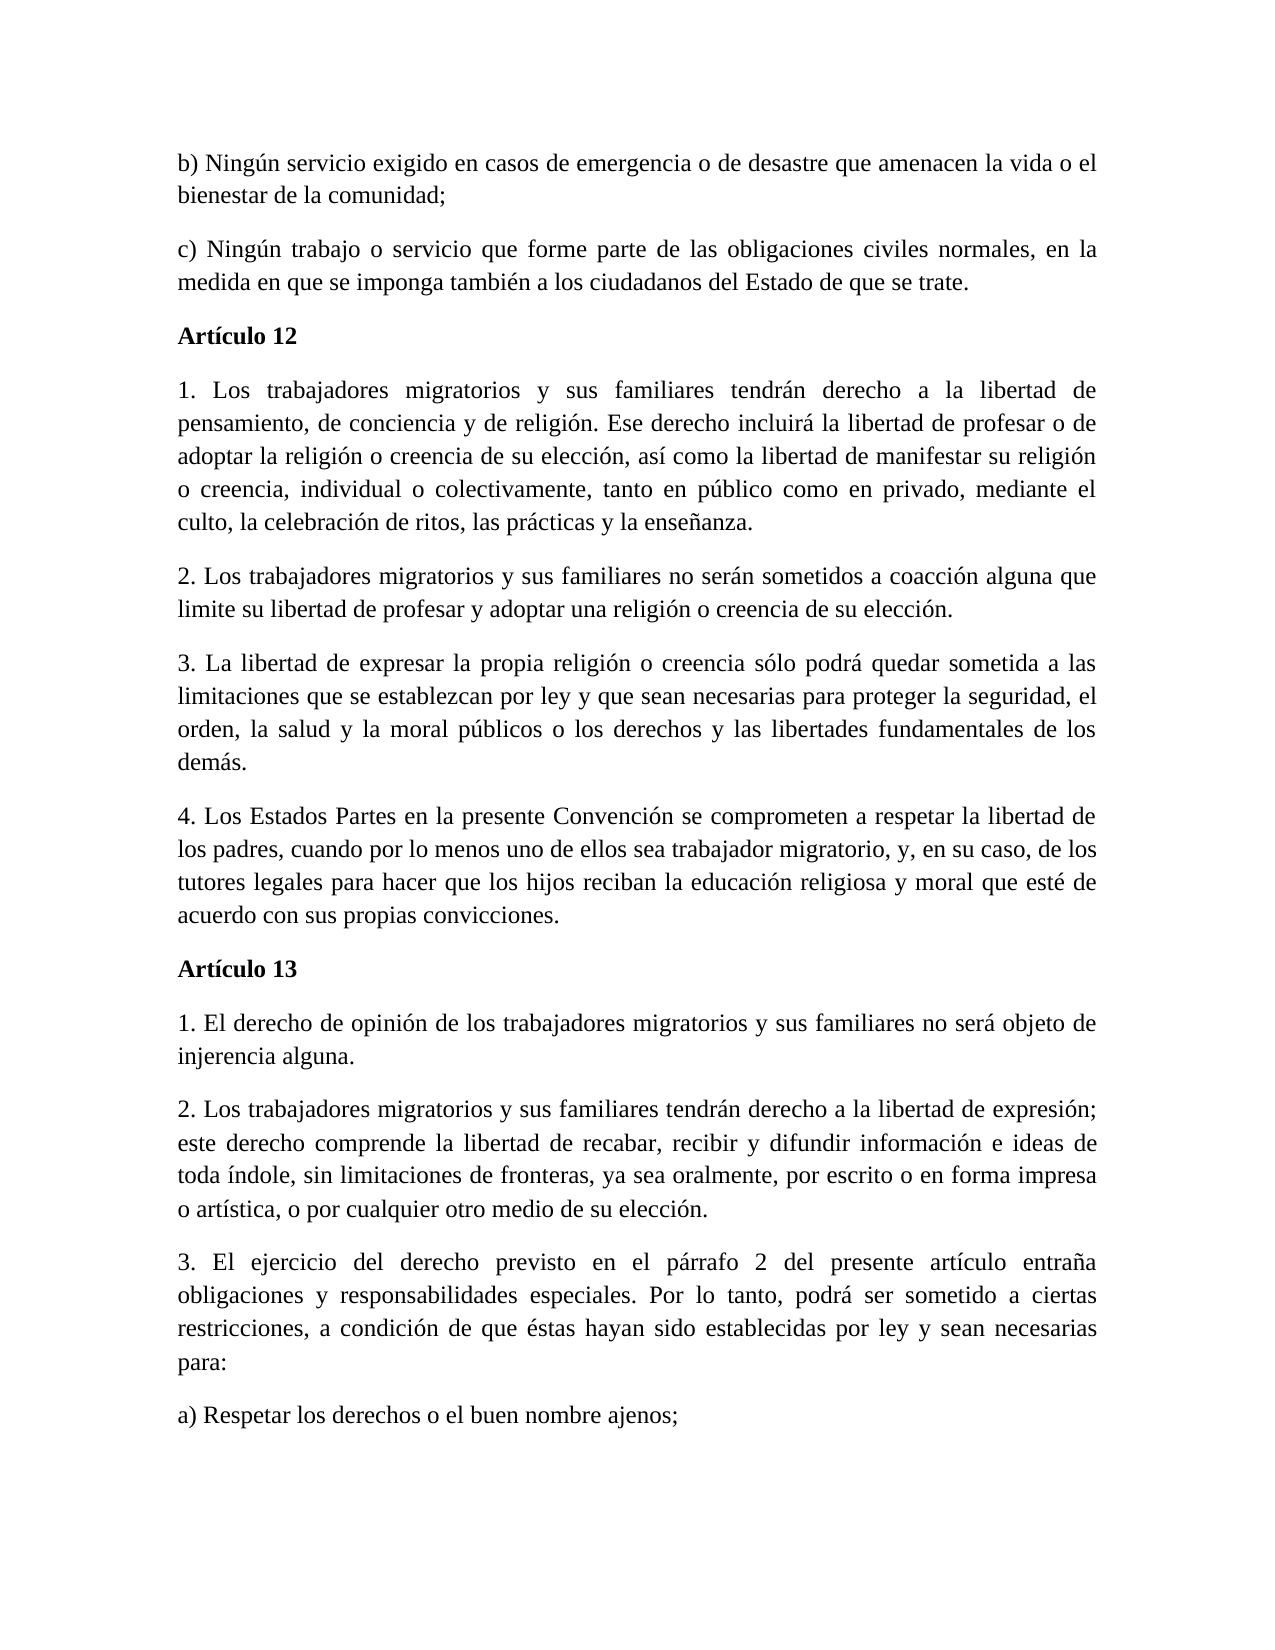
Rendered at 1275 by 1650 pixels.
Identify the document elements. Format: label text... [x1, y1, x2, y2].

text 1. El derecho de opinión de los trabajadores migratorios y sus familiares no será objeto de injerencia alguna. [177, 1008, 1098, 1069]
text b) Ningún servicio exigido en casos de emergencia o de desastre que amenacen la vida o el bienestar de la comunidad; [177, 148, 1098, 209]
text 3. El ejercicio del derecho previsto en el párrafo 2 del presente artículo entraña obligaciones y responsabilidades especiales. Por lo tanto, podrá ser sometido a ciertas restricciones, a condición de que éstas hayan sido establecidas por ley y sean necesarias para: [177, 1247, 1098, 1375]
text Artículo 12 [177, 321, 1098, 350]
text Artículo 13 [177, 954, 1098, 983]
text 3. La libertad de expresar la propia religión o creencia sólo podrá quedar sometida a las limitaciones que se establezcan por ley y que sean necesarias para proteger la seguridad, el orden, la salud y la moral públicos o los derechos y las libertades fundamentales de los demás. [177, 648, 1098, 776]
text c) Ningún trabajo o servicio que forme parte de las obligaciones civiles normales, en la medida en que se imponga también a los ciudadanos del Estado de que se trate. [177, 234, 1098, 296]
text 2. Los trabajadores migratorios y sus familiares tendrán derecho a la libertad de expresión; este derecho comprende la libertad de recabar, recibir y difundir información e ideas de toda índole, sin limitaciones de fronteras, ya sea oralmente, por escrito o en forma impresa o artística, o por cualquier otro medio de su elección. [177, 1094, 1098, 1222]
text 2. Los trabajadores migratorios y sus familiares no serán sometidos a coacción alguna que limite su libertad de profesar y adoptar una religión o creencia de su elección. [177, 561, 1098, 623]
text a) Respetar los derechos o el buen nombre ajenos; [177, 1400, 1098, 1429]
text 1. Los trabajadores migratorios y sus familiares tendrán derecho a la libertad de pensamiento, de conciencia y de religión. Ese derecho incluirá la libertad de profesar o de adoptar la religión o creencia de su elección, así como la libertad de manifestar su religión o creencia, individual o colectivamente, tanto en público como en privado, mediante el culto, la celebración de ritos, las prácticas y la enseñanza. [177, 375, 1098, 536]
text 4. Los Estados Partes en la presente Convención se comprometen a respetar la libertad de los padres, cuando por lo menos uno de ellos sea trabajador migratorio, y, en su caso, de los tutores legales para hacer que los hijos reciban la educación religiosa y moral que esté de acuerdo con sus propias convicciones. [177, 801, 1098, 929]
